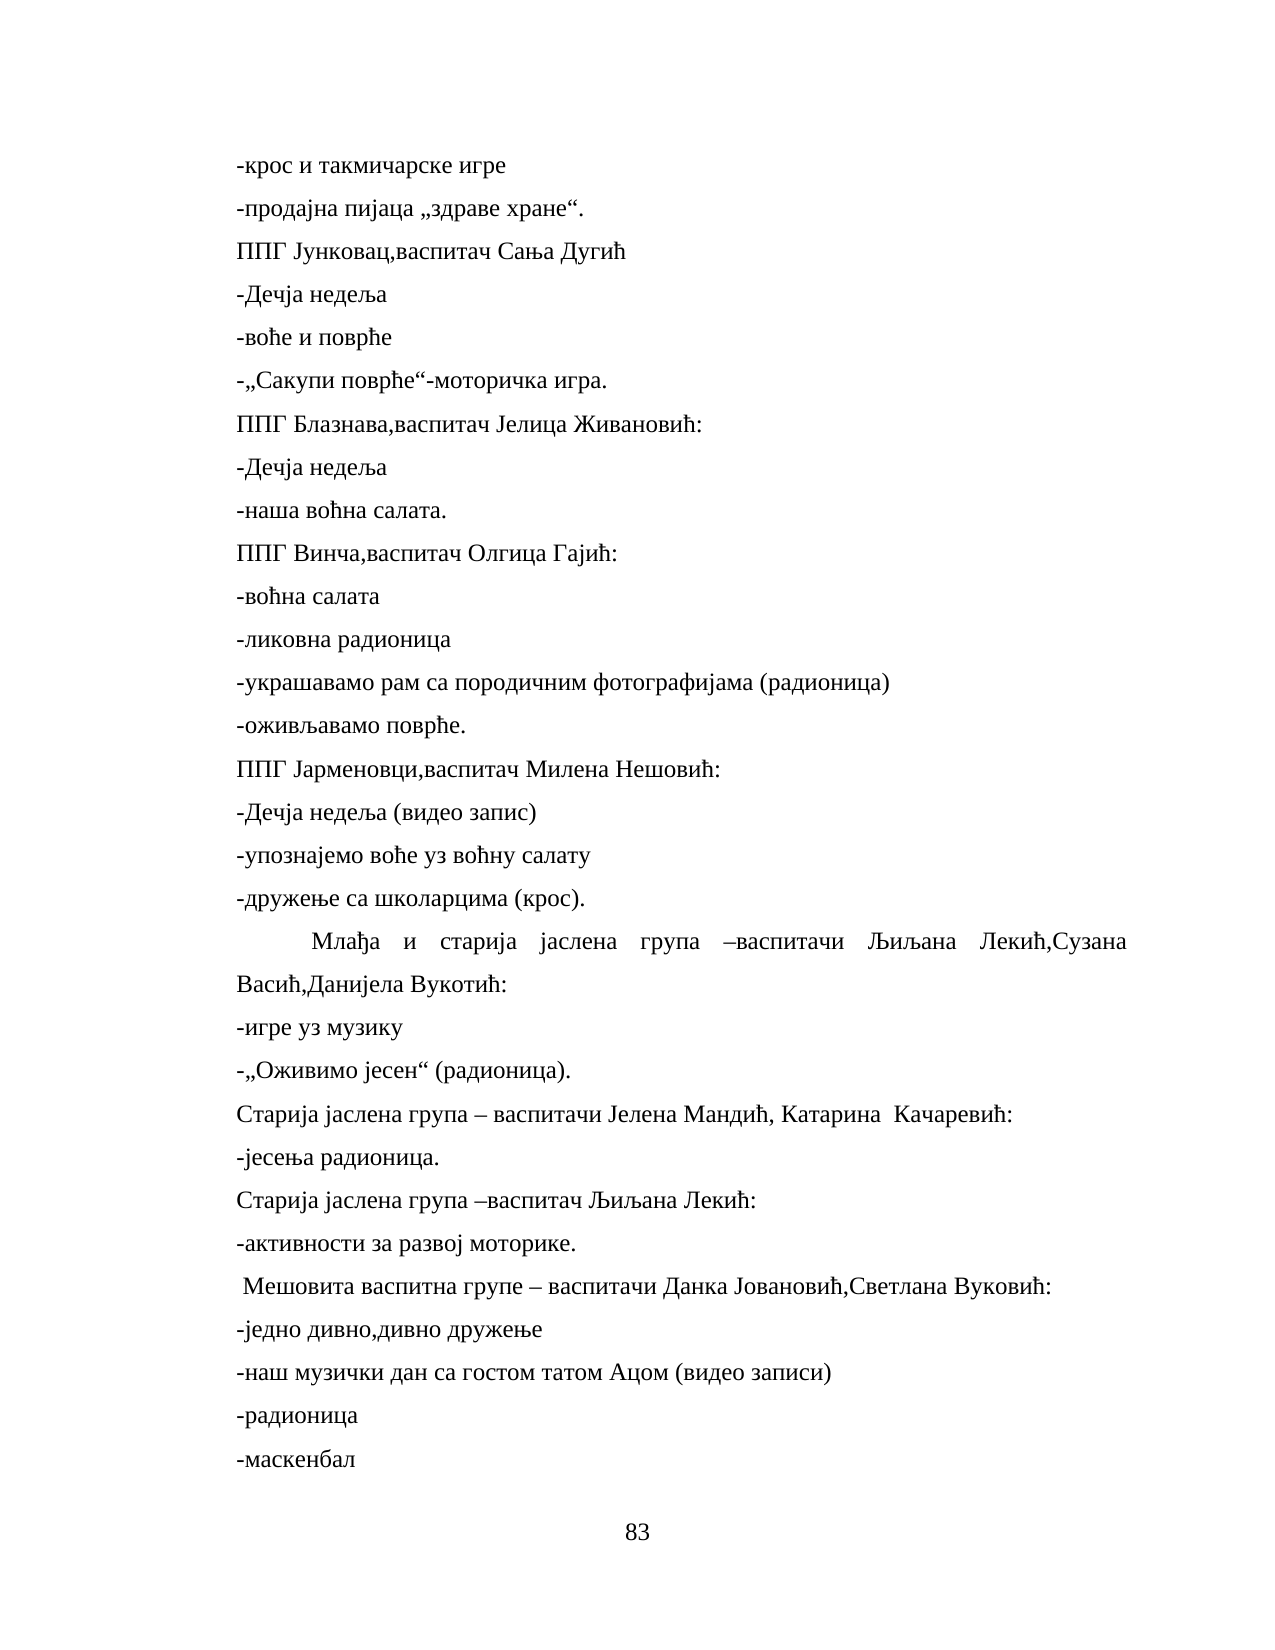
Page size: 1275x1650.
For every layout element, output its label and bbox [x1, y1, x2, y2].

table_cell [150, 150, 1139, 1487]
